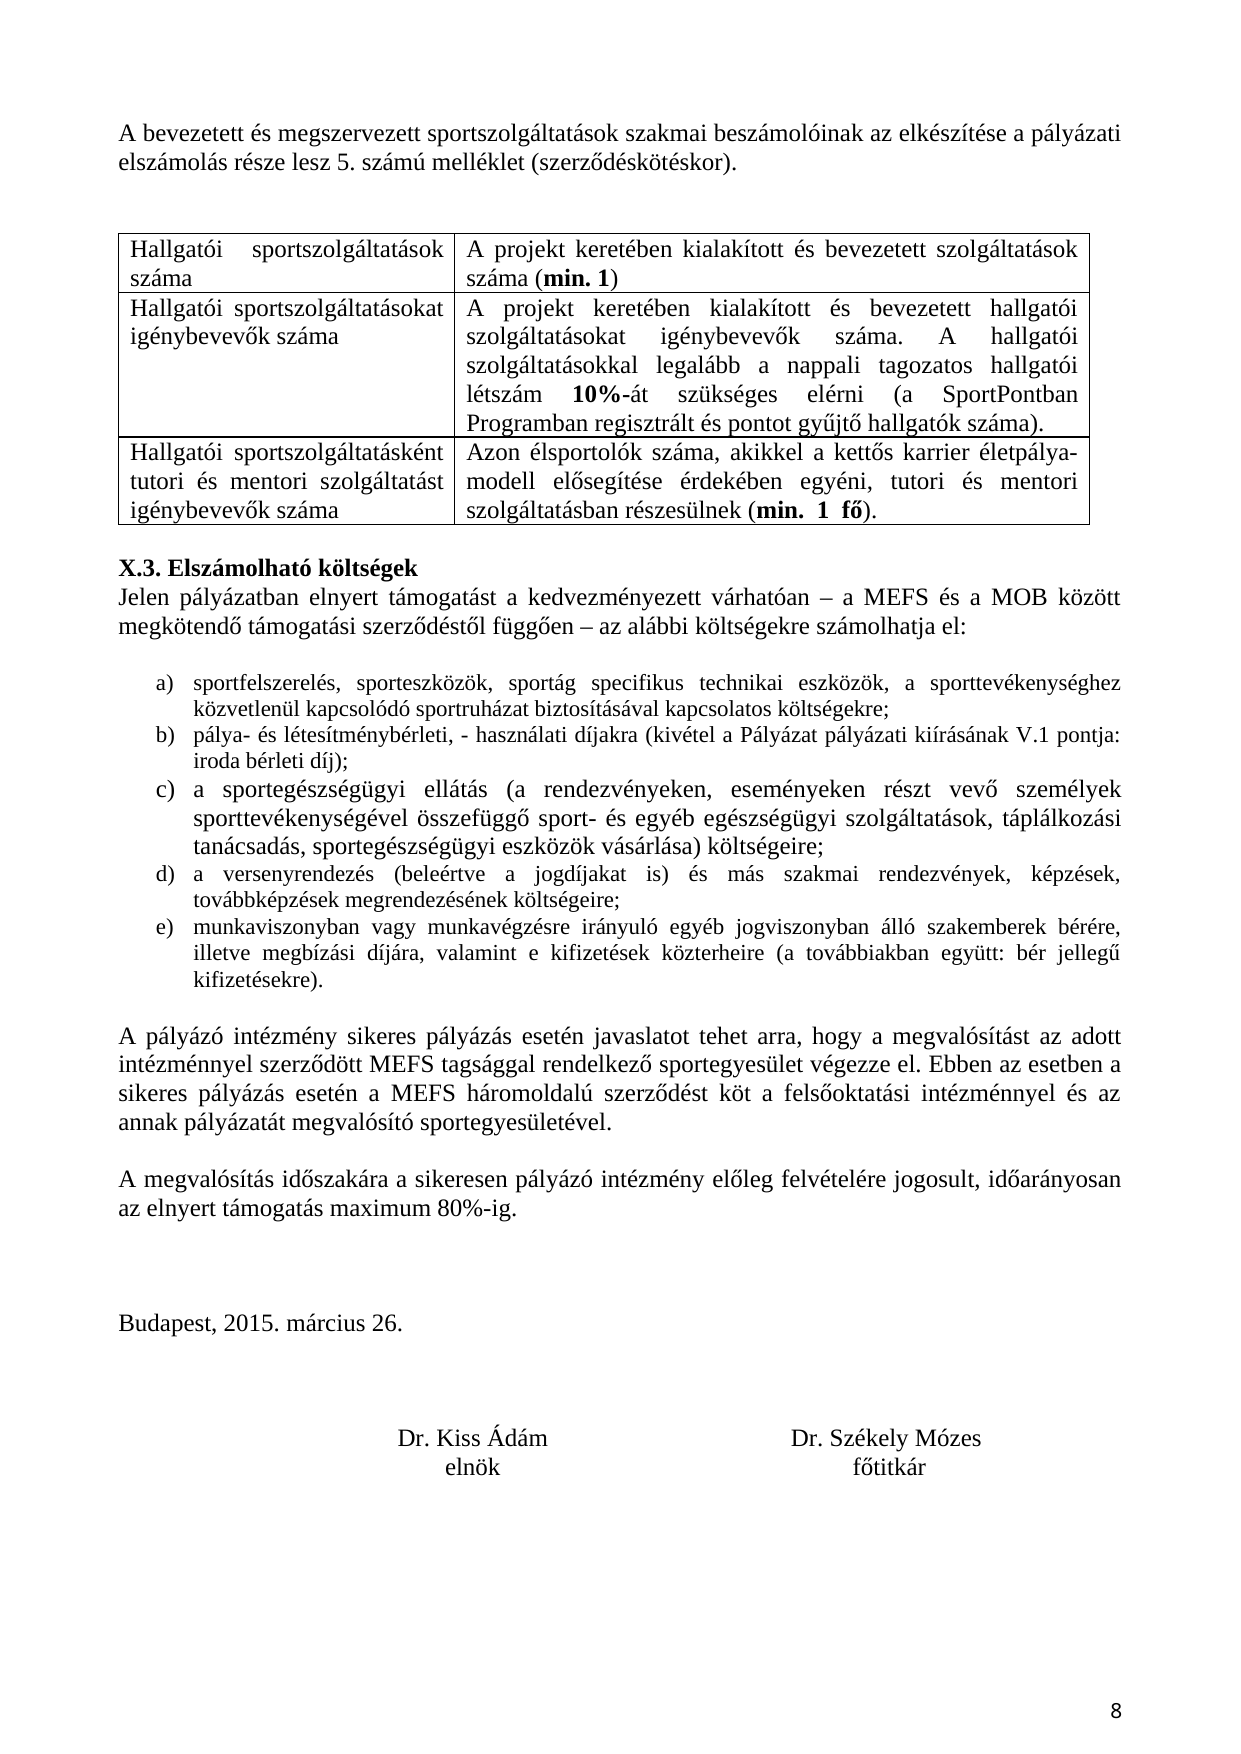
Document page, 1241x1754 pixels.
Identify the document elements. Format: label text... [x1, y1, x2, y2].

table_cell Hallgatói sportszolgáltatásokat igénybevevők száma [119, 293, 454, 436]
table_header A projekt keretében kialakított és bevezetett szolgáltatások száma (min. 1) [455, 234, 1089, 292]
list a versenyrendezés (beleértve a jogdíjakat is) és más szakmai rendezvények, képzések, továbbképzések megrendezésének költségeire; [156, 860, 1122, 913]
list sportfelszerelés, sporteszközök, sportág specifikus technikai eszközök, a sporttevékenységhez közvetlenül kapcsolódó sportruházat biztosításával kapcsolatos költségekre; [156, 668, 1122, 721]
table_cell Hallgatói sportszolgáltatásként tutori és mentori szolgáltatást igénybevevők száma [119, 438, 454, 524]
text elnök főtitkár [118, 1452, 1122, 1481]
text Budapest, 2015. március 26. [118, 1308, 1122, 1337]
text Jelen pályázatban elnyert támogatást a kedvezményezett várhatóan – a MEFS és a MOB között megkötendő támogatási szerződéstől függően – az alábbi költségekre számolhatja el: [118, 582, 1122, 640]
text Dr. Kiss Ádám Dr. Székely Mózes [118, 1423, 1122, 1452]
list A bevezetett és megszervezett sportszolgáltatások szakmai beszámolóinak az elkészítése a pályázati elszámolás része lesz 5. számú melléklet (szerződéskötéskor). [118, 118, 1122, 176]
list X.3. Elszámolható költségek [118, 553, 1122, 582]
text A megvalósítás időszakára a sikeresen pályázó intézmény előleg felvételére jogosult, időarányosan az elnyert támogatás maximum 80%-ig. [118, 1164, 1122, 1222]
list munkaviszonyban vagy munkavégzésre irányuló egyéb jogviszonyban álló szakemberek bérére, illetve megbízási díjára, valamint e kifizetések közterheire (a továbbiakban együtt: bér jellegű kifizetésekre). [156, 913, 1122, 992]
table_cell A projekt keretében kialakított és bevezetett hallgatói szolgáltatásokat igénybevevők száma. A hallgatói szolgáltatásokkal legalább a nappali tagozatos hallgatói létszám 10%-át szükséges elérni (a SportPontban Programban regisztrált és pontot gyűjtő hallgatók száma). [455, 293, 1089, 436]
list a sportegészségügyi ellátás (a rendezvényeken, eseményeken részt vevő személyek sporttevékenységével összefüggő sport- és egyéb egészségügyi szolgáltatások, táplálkozási tanácsadás, sportegészségügyi eszközök vásárlása) költségeire; [156, 774, 1122, 860]
text A pályázó intézmény sikeres pályázás esetén javaslatot tehet arra, hogy a megvalósítást az adott intézménnyel szerződött MEFS tagsággal rendelkező sportegyesület végezze el. Ebben az esetben a sikeres pályázás esetén a MEFS háromoldalú szerződést köt a felsőoktatási intézménnyel és az annak pályázatát megvalósító sportegyesületével. [118, 1021, 1122, 1136]
list pálya- és létesítménybérleti, - használati díjakra (kivétel a Pályázat pályázati kiírásának V.1 pontja: iroda bérleti díj); [156, 721, 1122, 774]
table_header Hallgatói sportszolgáltatások száma [119, 234, 454, 292]
table_cell Azon élsportolók száma, akikkel a kettős karrier életpálya-modell elősegítése érdekében egyéni, tutori és mentori szolgáltatásban részesülnek (min. 1 fő). [455, 438, 1089, 524]
